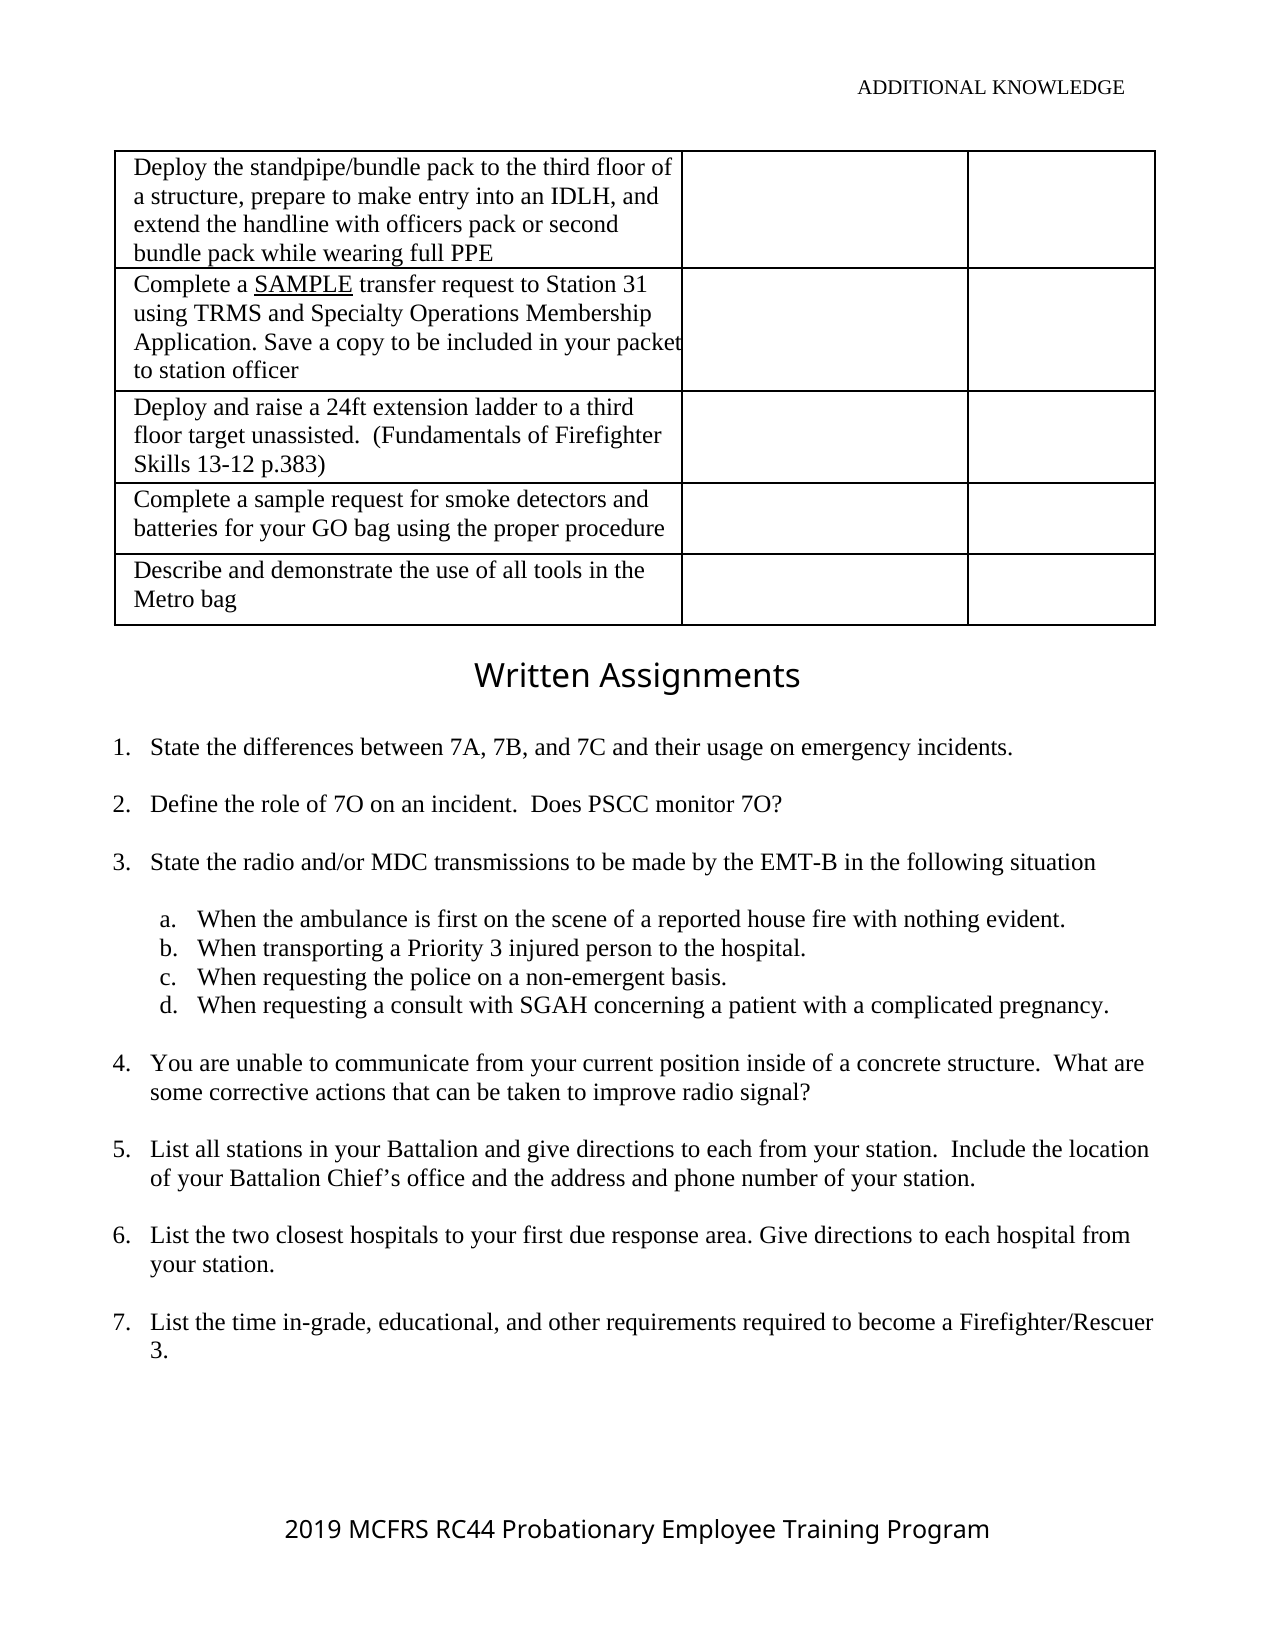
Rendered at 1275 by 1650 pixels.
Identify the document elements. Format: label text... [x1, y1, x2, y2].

list When requesting a consult with SGAH concerning a patient with a complicated pregnancy. [159, 991, 1162, 1019]
table_cell [683, 484, 967, 553]
table_cell [683, 392, 967, 482]
list State the radio and/or MDC transmissions to be made by the EMT-B in the following situation [112, 847, 1162, 876]
list Define the role of 7O on an incident. Does PSCC monitor 7O? [112, 789, 1162, 818]
list List the time in-grade, educational, and other requirements required to become a Firefighter/Rescuer 3. [112, 1307, 1162, 1364]
table_cell Complete a sample request for smoke detectors and batteries for your GO bag using the proper procedure [116, 484, 681, 553]
list You are unable to communicate from your current position inside of a concrete structure. What are some corrective actions that can be taken to improve radio signal? [112, 1048, 1162, 1106]
list When requesting the police on a non-emergent basis. [159, 962, 1162, 991]
table_cell [969, 269, 1154, 390]
table_cell [969, 484, 1154, 553]
table_cell [683, 152, 967, 267]
table_cell Describe and demonstrate the use of all tools in the Metro bag [116, 555, 681, 624]
list List the two closest hospitals to your first due response area. Give directions to each hospital from your station. [112, 1221, 1162, 1278]
table_cell Deploy and raise a 24ft extension ladder to a third floor target unassisted. (Fundamentals of Firefighter Skills 13-12 p.383) [116, 392, 681, 482]
list List all stations in your Battalion and give directions to each from your station. Include the location of your Battalion Chief’s office and the address and phone number of your station. [112, 1134, 1162, 1192]
text Written Assignments [112, 651, 1162, 697]
table_cell [683, 269, 967, 390]
list When transporting a Priority 3 injured person to the hospital. [159, 933, 1162, 962]
table_cell [683, 555, 967, 624]
table_cell Complete a SAMPLE transfer request to Station 31 using TRMS and Specialty Operations Membership Application. Save a copy to be included in your packet to station officer [116, 269, 681, 390]
list When the ambulance is first on the scene of a reported house fire with nothing evident. [159, 904, 1162, 933]
table_cell [969, 152, 1154, 267]
table_cell [969, 392, 1154, 482]
table_cell [969, 555, 1154, 624]
list State the differences between 7A, 7B, and 7C and their usage on emergency incidents. [112, 732, 1162, 761]
table_cell Deploy the standpipe/bundle pack to the third floor of a structure, prepare to make entry into an IDLH, and extend the handline with officers pack or second bundle pack while wearing full PPE [116, 152, 681, 267]
